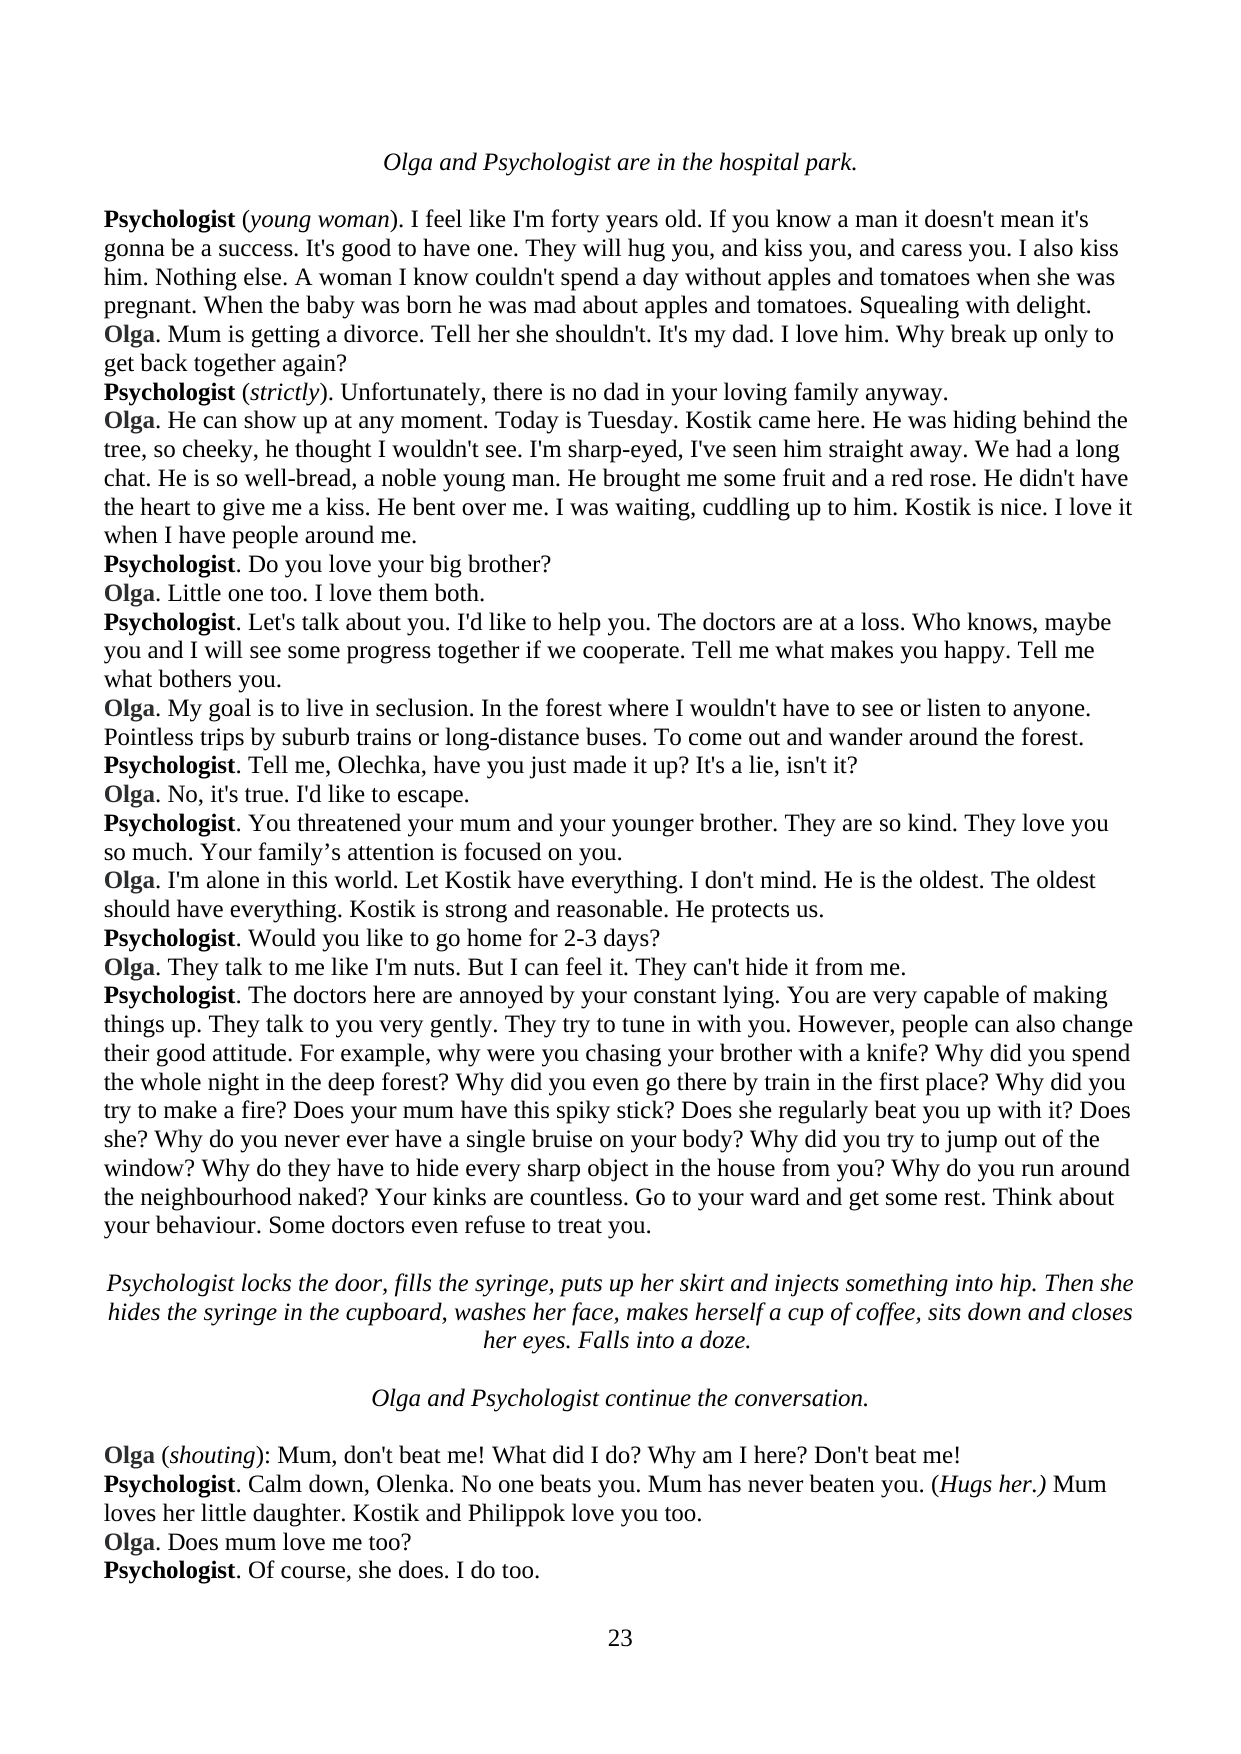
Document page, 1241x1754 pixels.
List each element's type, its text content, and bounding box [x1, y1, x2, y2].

text Psychologist. You threatened your mum and your younger brother. They are so kind. They love you so much. Your family’s attention is focused on you. [103, 808, 1137, 866]
text Psychologist. Let's talk about you. I'd like to help you. The doctors are at a loss. Who knows, maybe you and I will see some progress together if we cooperate. Tell me what makes you happy. Tell me what bothers you. [103, 607, 1137, 693]
text Psychologist. Tell me, Olechka, have you just made it up? It's a lie, isn't it? [103, 751, 1137, 779]
text Psychologist (strictly). Unfortunately, there is no dad in your loving family anyway. [103, 377, 1137, 406]
text Olga. My goal is to live in seclusion. In the forest where I wouldn't have to see or listen to anyone. Pointless trips by suburb trains or long-distance buses. To come out and wander around the forest. [103, 693, 1137, 751]
text Psychologist. The doctors here are annoyed by your constant lying. You are very capable of making things up. They talk to you very gently. They try to tune in with you. However, people can also change their good attitude. For example, why were you chasing your brother with a knife? Why did you spend the whole night in the deep forest? Why did you even go there by train in the first place? Why did you try to make a fire? Does your mum have this spiky stick? Does she regularly beat you up with it? Does she? Why do you never ever have a single bruise on your body? Why did you try to jump out of the window? Why do they have to hide every sharp object in the house from you? Why do you run around the neighbourhood naked? Your kinks are countless. Go to your ward and get some rest. Think about your behaviour. Some doctors even refuse to treat you. [103, 981, 1137, 1239]
text Olga. They talk to me like I'm nuts. But I can feel it. They can't hide it from me. [103, 952, 1137, 981]
text Olga. I'm alone in this world. Let Kostik have everything. I don't mind. He is the oldest. The oldest should have everything. Kostik is strong and reasonable. He protects us. [103, 866, 1137, 923]
text Olga and Psychologist continue the conversation. [103, 1383, 1137, 1412]
text Olga. Little one too. I love them both. [103, 578, 1137, 607]
text Psychologist (young woman). I feel like I'm forty years old. If you know a man it doesn't mean it's gonna be a success. It's good to have one. They will hug you, and kiss you, and caress you. I also kiss him. Nothing else. A woman I know couldn't spend a day without apples and tomatoes when she was pregnant. When the baby was born he was mad about apples and tomatoes. Squealing with delight. [103, 204, 1137, 319]
text Olga. Does mum love me too? [103, 1527, 1137, 1556]
text Psychologist locks the door, fills the syringe, puts up her skirt and injects something into hip. Then she hides the syringe in the cupboard, washes her face, makes herself a cup of coffee, sits down and closes her eyes. Falls into a doze. [103, 1268, 1137, 1383]
text Psychologist. Do you love your big brother? [103, 549, 1137, 578]
text Olga. No, it's true. I'd like to escape. [103, 779, 1137, 808]
text Psychologist. Would you like to go home for 2-3 days? [103, 923, 1137, 952]
text Olga and Psychologist are in the hospital park. [103, 147, 1137, 176]
text Olga. He can show up at any moment. Today is Tuesday. Kostik came here. He was hiding behind the tree, so cheeky, he thought I wouldn't see. I'm sharp-eyed, I've seen him straight away. We had a long chat. He is so well-bread, a noble young man. He brought me some fruit and a red rose. He didn't have the heart to give me a kiss. He bent over me. I was waiting, cuddling up to him. Kostik is nice. I love it when I have people around me. [103, 406, 1137, 549]
text Olga. Mum is getting a divorce. Tell her she shouldn't. It's my dad. I love him. Why break up only to get back together again? [103, 319, 1137, 377]
text Psychologist. Of course, she does. I do too. [103, 1556, 1137, 1584]
text Psychologist. Calm down, Olenka. No one beats you. Mum has never beaten you. (Hugs her.) Mum loves her little daughter. Kostik and Philipрok love you too. [103, 1469, 1137, 1527]
text Olga (shouting): Mum, don't beat me! What did I do? Why am I here? Don't beat me! [103, 1441, 1137, 1469]
